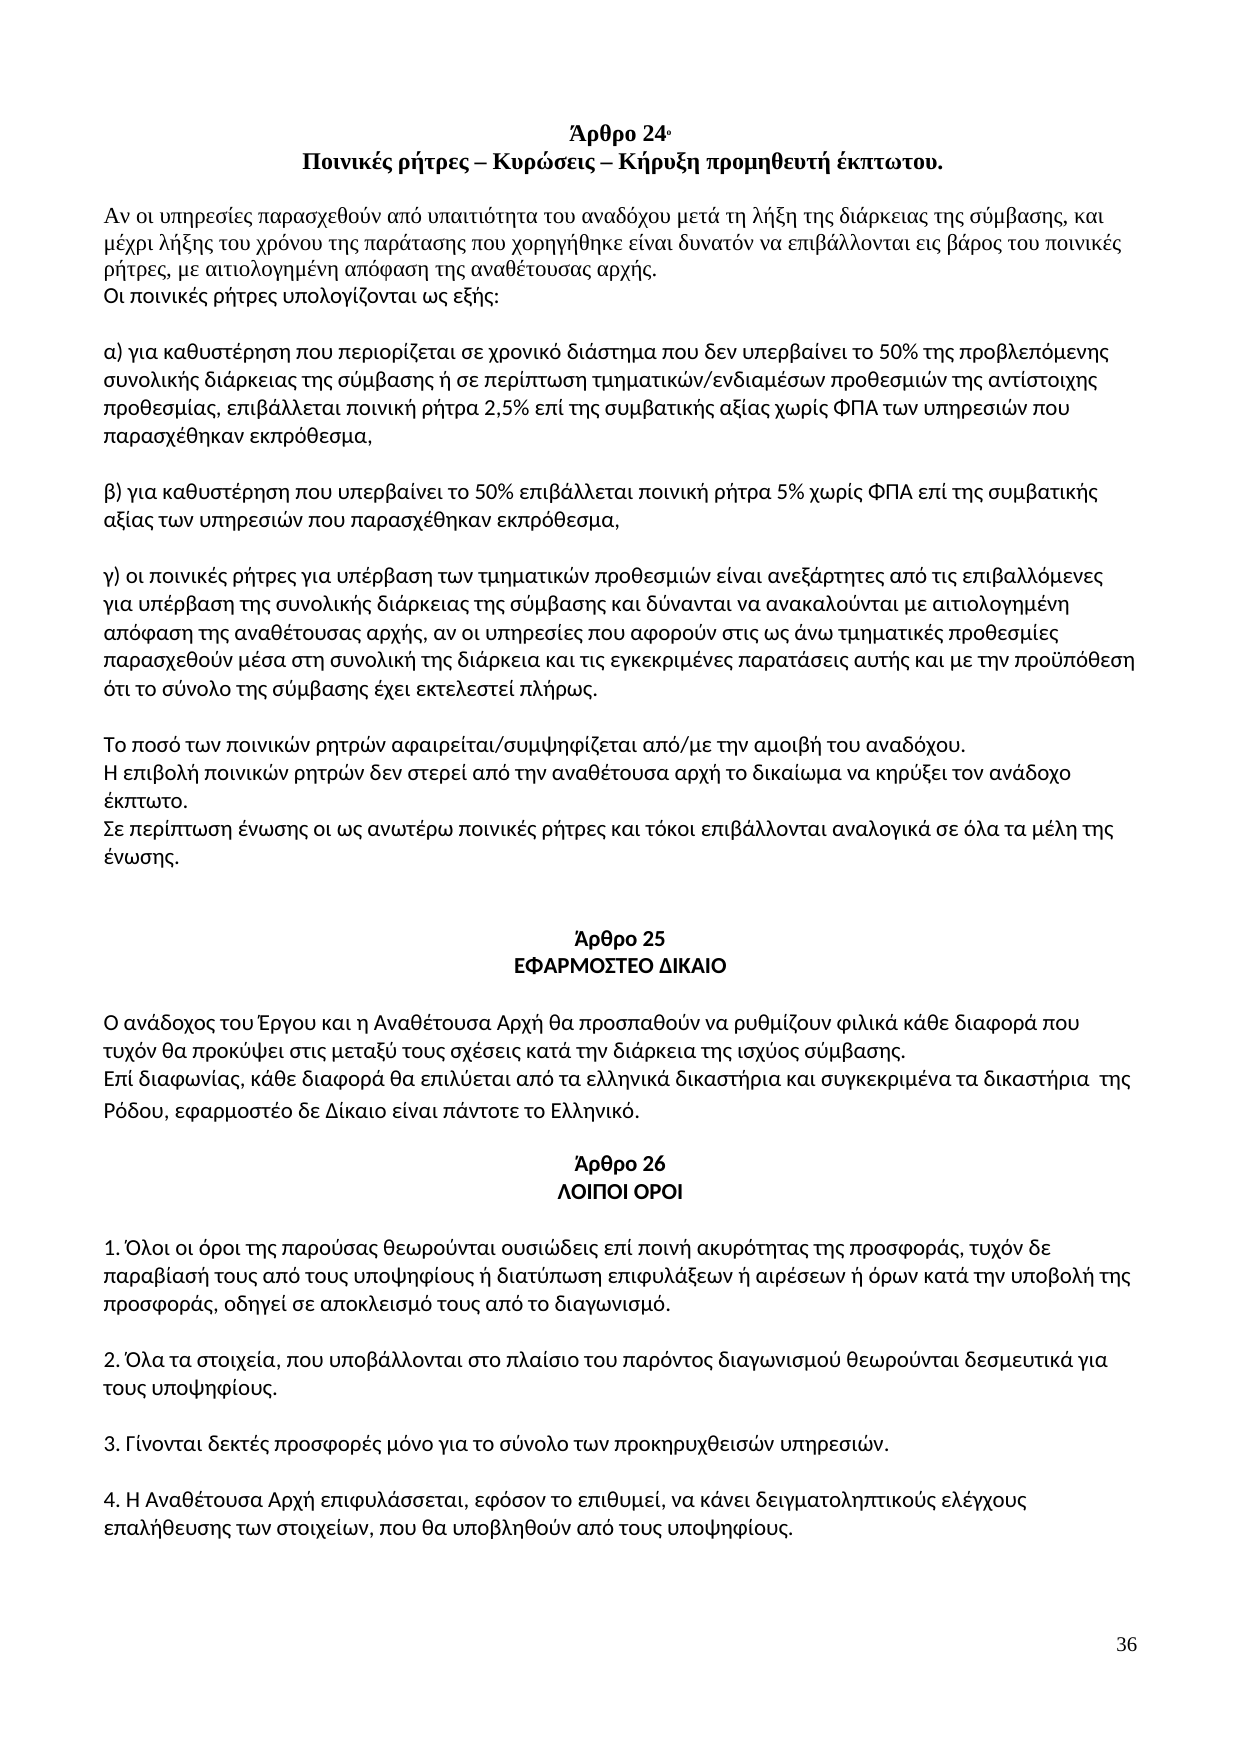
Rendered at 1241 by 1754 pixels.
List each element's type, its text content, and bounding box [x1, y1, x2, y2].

text 2. Όλα τα στοιχεία, που υποβάλλονται στο πλαίσιο του παρόντος διαγωνισμού θεωρούνται δεσμευτικά για τους υποψηφίους. [103, 1345, 1137, 1401]
text Επί διαφωνίας, κάθε διαφορά θα επιλύεται από τα ελληνικά δικαστήρια και συγκεκριμένα τα δικαστήρια της Ρόδου, εφαρμοστέο δε Δίκαιο είναι πάντοτε το Ελληνικό. [103, 1064, 1137, 1124]
text ΕΦΑΡΜΟΣΤΕΟ ΔΙΚΑΙΟ [103, 952, 1137, 980]
text Αν οι υπηρεσίες παρασχεθούν από υπαιτιότητα του αναδόχου μετά τη λήξη της διάρκειας της σύμβασης, και μέχρι λήξης του χρόνου της παράτασης που χορηγήθηκε είναι δυνατόν να επιβάλλονται εις βάρος του ποινικές ρήτρες, με αιτιολογημένη απόφαση της αναθέτουσας αρχής. [103, 202, 1137, 281]
text Σε περίπτωση ένωσης οι ως ανωτέρω ποινικές ρήτρες και τόκοι επιβάλλονται αναλογικά σε όλα τα μέλη της ένωσης. [103, 814, 1137, 870]
text 3. Γίνονται δεκτές προσφορές μόνο για το σύνολο των προκηρυχθεισών υπηρεσιών. [103, 1429, 1137, 1457]
text 1. Όλοι οι όροι της παρούσας θεωρούνται ουσιώδεις επί ποινή ακυρότητας της προσφοράς, τυχόν δε παραβίασή τους από τους υποψηφίους ή διατύπωση επιφυλάξεων ή αιρέσεων ή όρων κατά την υποβολή της προσφοράς, οδηγεί σε αποκλεισμό τους από το διαγωνισμό. [103, 1233, 1137, 1317]
text Ο ανάδοχος του Έργου και η Αναθέτουσα Αρχή θα προσπαθούν να ρυθμίζουν φιλικά κάθε διαφορά που τυχόν θα προκύψει στις μεταξύ τους σχέσεις κατά την διάρκεια της ισχύος σύμβασης. [103, 1008, 1137, 1064]
text β) για καθυστέρηση που υπερβαίνει το 50% επιβάλλεται ποινική ρήτρα 5% χωρίς ΦΠΑ επί της συμβατικής αξίας των υπηρεσιών που παρασχέθηκαν εκπρόθεσμα, [103, 477, 1137, 533]
text Η επιβολή ποινικών ρητρών δεν στερεί από την αναθέτουσα αρχή το δικαίωμα να κηρύξει τον ανάδοχο έκπτωτο. [103, 758, 1137, 814]
text ΛΟΙΠΟΙ ΟΡΟΙ [103, 1177, 1137, 1205]
text γ) οι ποινικές ρήτρες για υπέρβαση των τμηματικών προθεσμιών είναι ανεξάρτητες από τις επιβαλλόμενες για υπέρβαση της συνολικής διάρκειας της σύμβασης και δύνανται να ανακαλούνται με αιτιολογημένη απόφαση της αναθέτουσας αρχής, αν οι υπηρεσίες που αφορούν στις ως άνω τμηματικές προθεσμίες παρασχεθούν μέσα στη συνολική της διάρκεια και τις εγκεκριμένες παρατάσεις αυτής και με την προϋπόθεση ότι το σύνολο της σύμβασης έχει εκτελεστεί πλήρως. [103, 562, 1137, 702]
text Άρθρο 25 [103, 924, 1137, 952]
text Άρθρο 24ο [103, 119, 1137, 147]
text Οι ποινικές ρήτρες υπολογίζονται ως εξής: [103, 281, 1137, 309]
text Ποινικές ρήτρες – Κυρώσεις – Κήρυξη προμηθευτή έκπτωτου. [103, 147, 1137, 175]
text Άρθρο 26 [103, 1149, 1137, 1177]
text α) για καθυστέρηση που περιορίζεται σε χρονικό διάστημα που δεν υπερβαίνει το 50% της προβλεπόμενης συνολικής διάρκειας της σύμβασης ή σε περίπτωση τμηματικών/ενδιαμέσων προθεσμιών της αντίστοιχης προθεσμίας, επιβάλλεται ποινική ρήτρα 2,5% επί της συμβατικής αξίας χωρίς ΦΠΑ των υπηρεσιών που παρασχέθηκαν εκπρόθεσμα, [103, 337, 1137, 449]
text 4. Η Αναθέτουσα Αρχή επιφυλάσσεται, εφόσον το επιθυμεί, να κάνει δειγματοληπτικούς ελέγχους επαλήθευσης των στοιχείων, που θα υποβληθούν από τους υποψηφίους. [103, 1485, 1137, 1541]
text Το ποσό των ποινικών ρητρών αφαιρείται/συμψηφίζεται από/με την αμοιβή του αναδόχου. [103, 730, 1137, 758]
